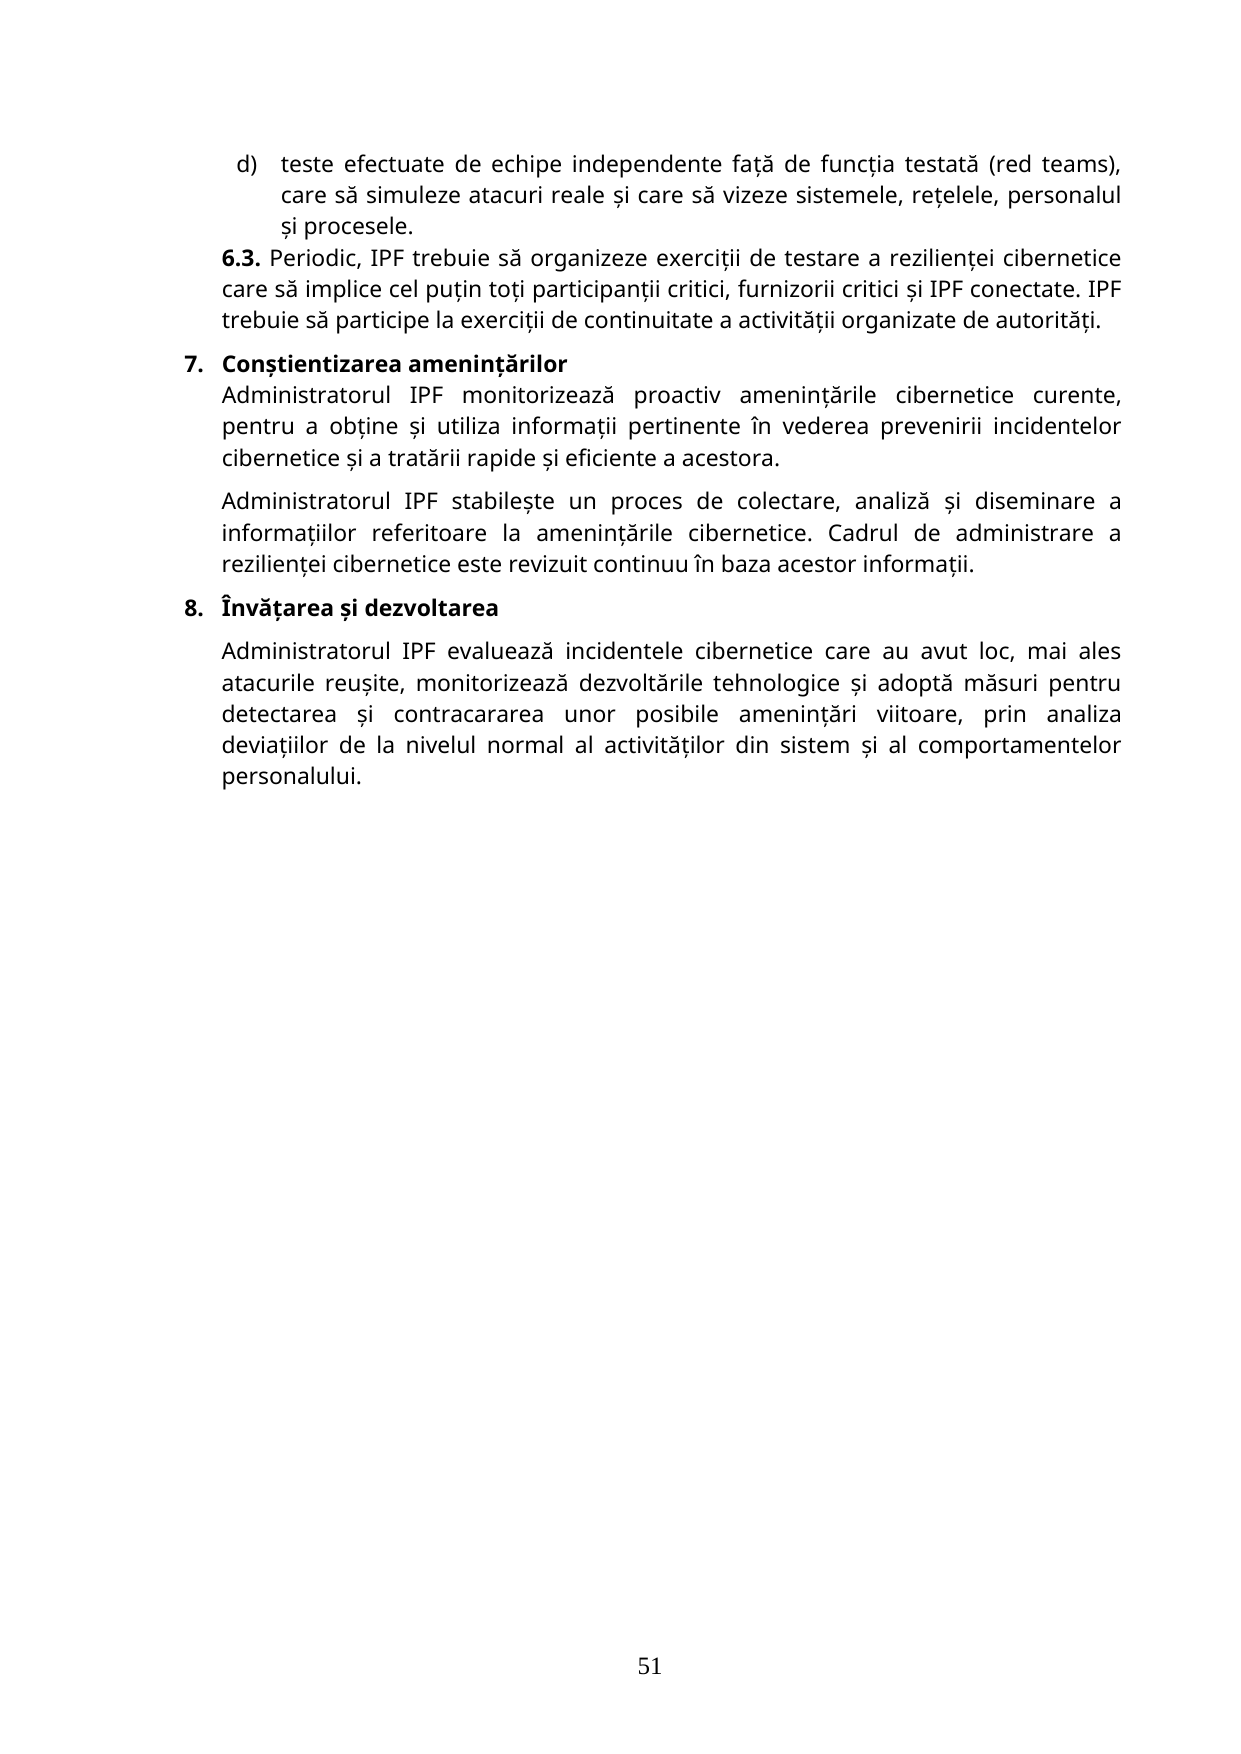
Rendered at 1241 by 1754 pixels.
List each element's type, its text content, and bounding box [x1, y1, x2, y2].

text 6.3. Periodic, IPF trebuie să organizeze exerciţii de testare a rezilienţei cibernetice care să implice cel puţin toţi participanţii critici, furnizorii critici şi IPF conectate. IPF trebuie să participe la exerciţii de continuitate a activităţii organizate de autorităţi. [222, 241, 1122, 335]
text Administratorul IPF monitorizează proactiv ameninţările cibernetice curente, pentru a obţine şi utiliza informaţii pertinente în vederea prevenirii incidentelor cibernetice şi a tratării rapide şi eficiente a acestora. [222, 379, 1122, 473]
list Conştientizarea ameninţărilor [184, 348, 1122, 379]
text Administratorul IPF evaluează incidentele cibernetice care au avut loc, mai ales atacurile reuşite, monitorizează dezvoltările tehnologice şi adoptă măsuri pentru detectarea şi contracararea unor posibile ameninţări viitoare, prin analiza deviaţiilor de la nivelul normal al activităţilor din sistem şi al comportamentelor personalului. [221, 635, 1122, 791]
text Administratorul IPF stabileşte un proces de colectare, analiză şi diseminare a informaţiilor referitoare la ameninţările cibernetice. Cadrul de administrare a rezilienţei cibernetice este revizuit continuu în baza acestor informaţii. [221, 485, 1122, 579]
list teste efectuate de echipe independente faţă de funcţia testată (red teams), care să simuleze atacuri reale şi care să vizeze sistemele, reţelele, personalul şi procesele. [236, 148, 1122, 241]
list Învăţarea şi dezvoltarea [184, 591, 1122, 623]
